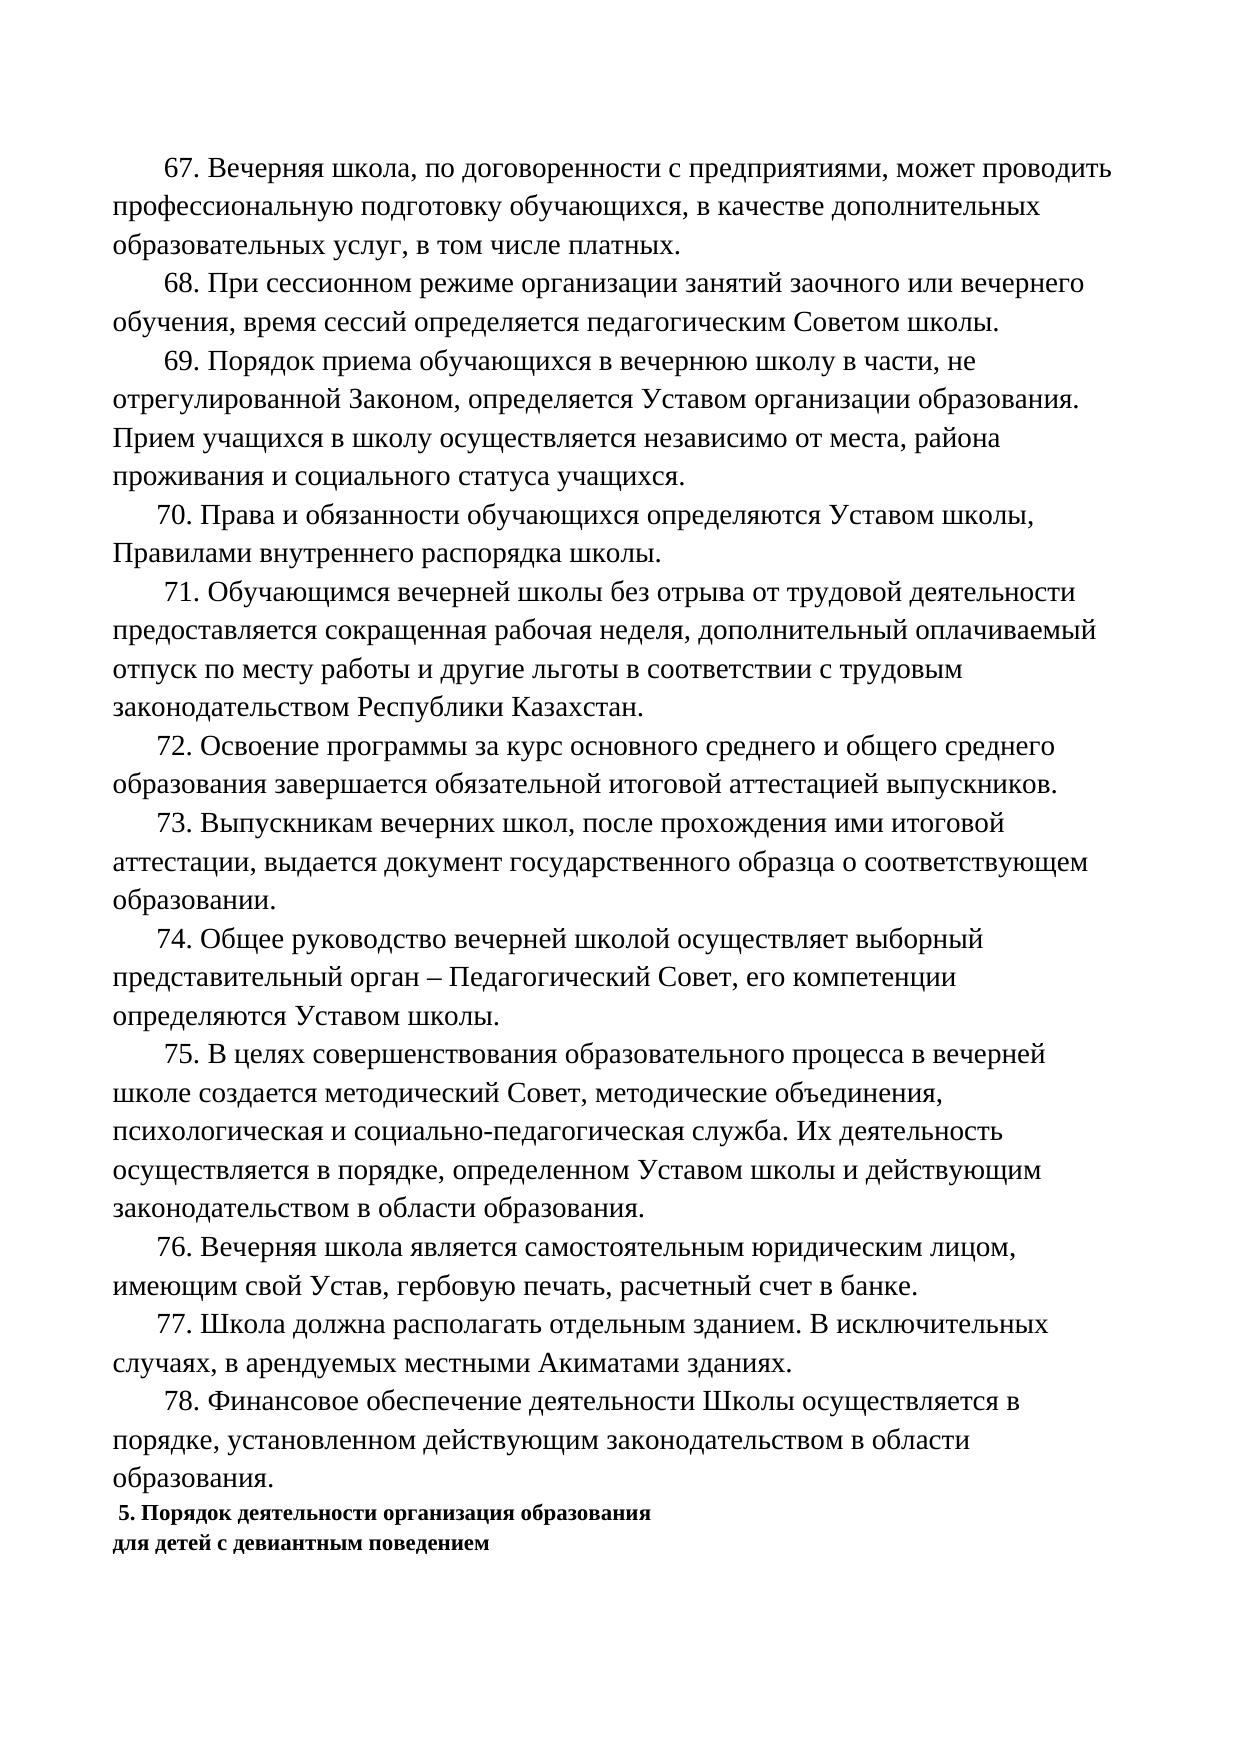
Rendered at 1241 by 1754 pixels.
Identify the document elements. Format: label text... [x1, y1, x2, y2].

text 69. Порядок приема обучающихся в вечернюю школу в части, не отрегулированной Законом, определяется Уставом организации образования. Прием учащихся в школу осуществляется независимо от места, района проживания и социального статуса учащихся. [112, 343, 1128, 492]
text 72. Освоение программы за курс основного среднего и общего среднего образования завершается обязательной итоговой аттестацией выпускников. [112, 728, 1128, 800]
text 5. Порядок деятельности организация образования для детей с девиантным поведением [112, 1499, 1128, 1556]
text 78. Финансовое обеспечение деятельности Школы осуществляется в порядке, установленном действующим законодательством в области образования. [112, 1383, 1128, 1494]
text 67. Вечерняя школа, по договоренности с предприятиями, может проводить профессиональную подготовку обучающихся, в качестве дополнительных образовательных услуг, в том числе платных. [112, 150, 1128, 261]
text 68. При сессионном режиме организации занятий заочного или вечернего обучения, время сессий определяется педагогическим Советом школы. [112, 266, 1128, 338]
text 75. В целях совершенствования образовательного процесса в вечерней школе создается методический Совет, методические объединения, психологическая и социально-педагогическая служба. Их деятельность осуществляется в порядке, определенном Уставом школы и действующим законодательством в области образования. [112, 1036, 1128, 1224]
text 71. Обучающимся вечерней школы без отрыва от трудовой деятельности предоставляется сокращенная рабочая неделя, дополнительный оплачиваемый отпуск по месту работы и другие льготы в соответствии с трудовым законодательством Республики Казахстан. [112, 574, 1128, 723]
text 77. Школа должна располагать отдельным зданием. В исключительных случаях, в арендуемых местными Акиматами зданиях. [112, 1306, 1128, 1378]
text 76. Вечерняя школа является самостоятельным юридическим лицом, имеющим свой Устав, гербовую печать, расчетный счет в банке. [112, 1229, 1128, 1301]
text 70. Права и обязанности обучающихся определяются Уставом школы, Правилами внутреннего распорядка школы. [112, 497, 1128, 569]
text 74. Общее руководство вечерней школой осуществляет выборный представительный орган – Педагогический Совет, его компетенции определяются Уставом школы. [112, 921, 1128, 1031]
text 73. Выпускникам вечерних школ, после прохождения ими итоговой аттестации, выдается документ государственного образца о соответствующем образовании. [112, 805, 1128, 916]
